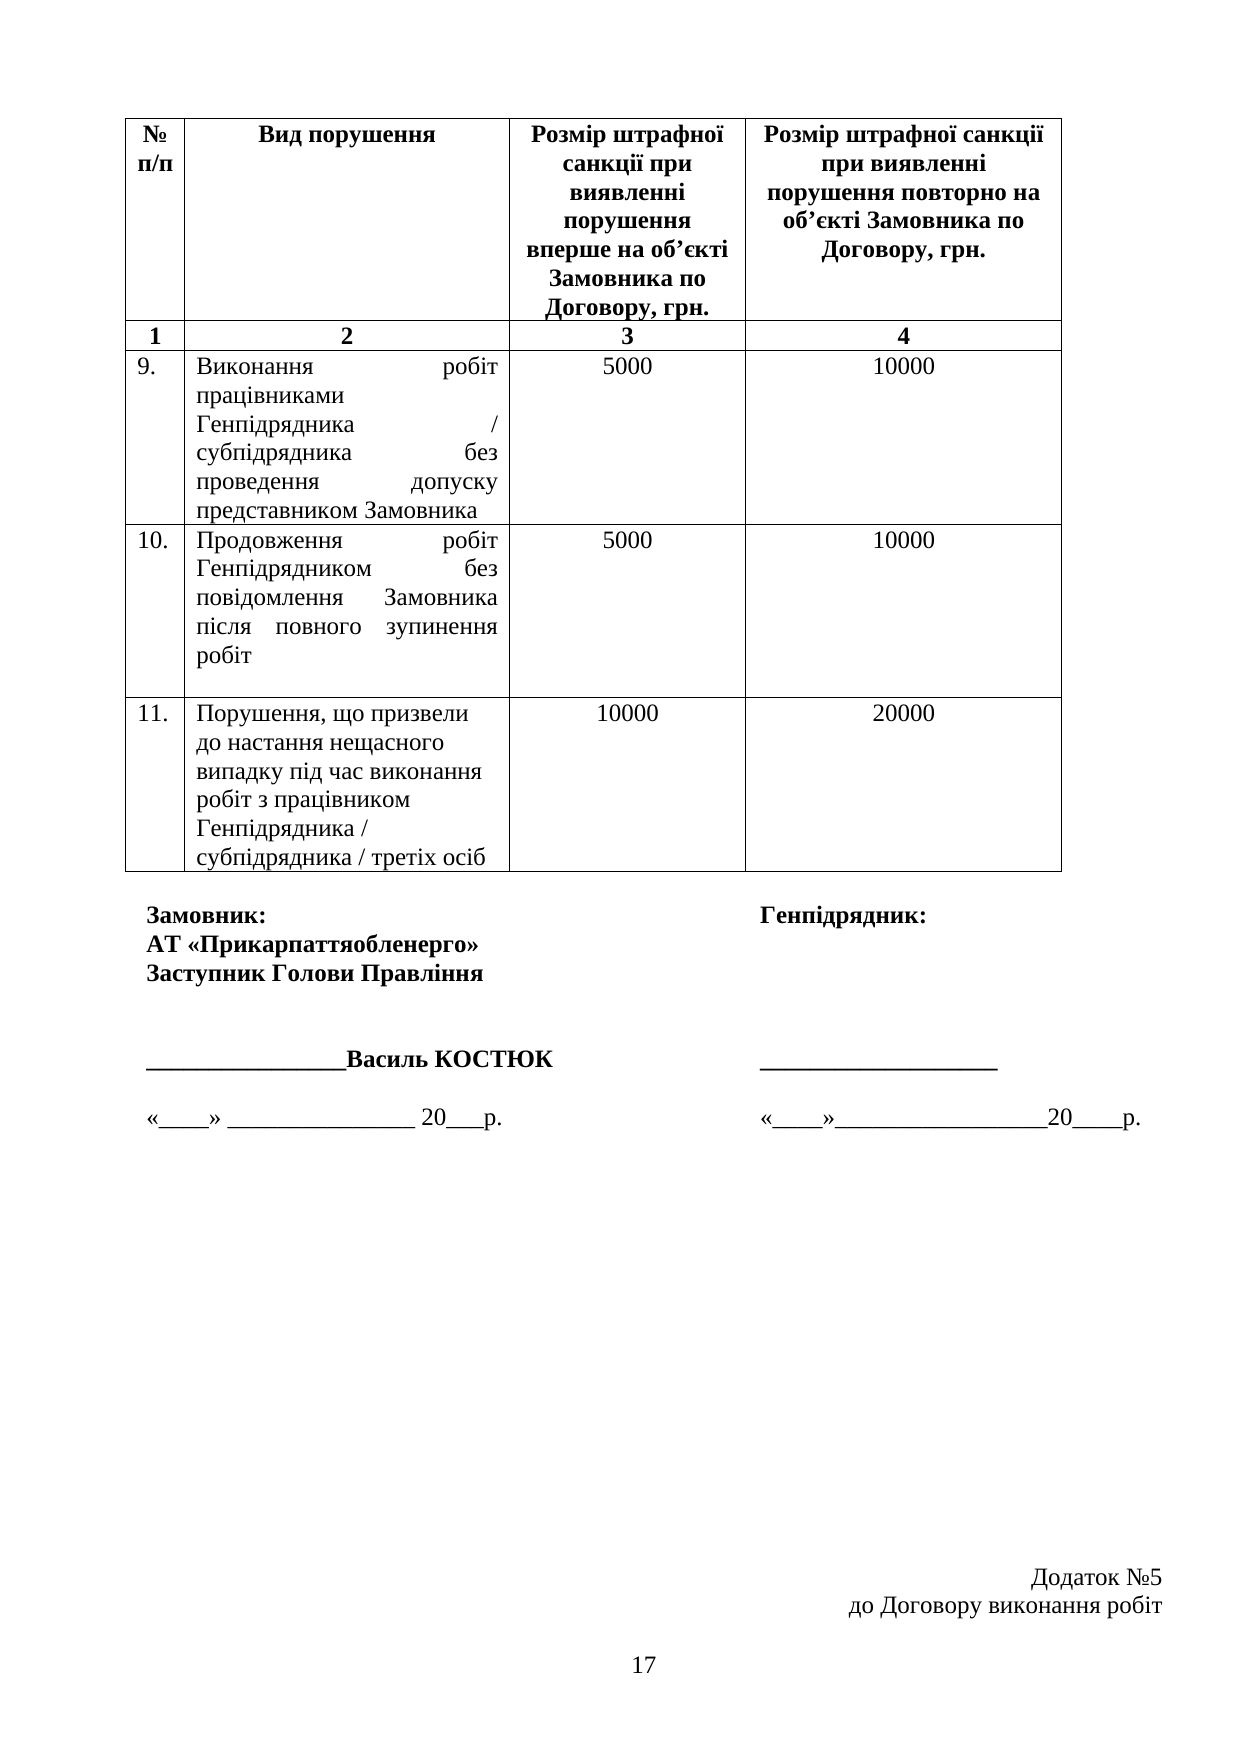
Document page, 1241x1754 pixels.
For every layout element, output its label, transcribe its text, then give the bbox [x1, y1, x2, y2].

table_cell 5000 [510, 525, 745, 697]
table_cell 3 [510, 321, 745, 350]
table_cell [126, 698, 184, 871]
table_header Генпідрядник: ___________________ «____»_________________20____р. [634, 901, 1153, 1131]
table_header Вид порушення [185, 119, 509, 320]
table_cell Виконання робіт працівниками Генпідрядника / субпідрядника без проведення допуску представником Замовника [185, 351, 509, 524]
table_header Розмір штрафної санкції при виявленні порушення вперше на об’єкті Замовника по Договору, грн. [510, 119, 745, 320]
table_header № п/п [126, 119, 184, 320]
table_cell 5000 [510, 351, 745, 524]
table_cell 10000 [510, 698, 745, 871]
table_cell 1 [126, 321, 184, 350]
table_cell 2 [185, 321, 509, 350]
table_cell 4 [746, 321, 1061, 350]
text до Договору виконання робіт [125, 1591, 1162, 1619]
table_cell Продовження робіт Генпідрядником без повідомлення Замовника після повного зупинення робіт [185, 525, 509, 697]
table_cell 20000 [746, 698, 1061, 871]
table_cell Порушення, що призвели до настання нещасного випадку під час виконання робіт з працівником Генпідрядника / субпідрядника / третіх осіб [185, 698, 509, 871]
table_header Розмір штрафної санкції при виявленні порушення повторно на об’єкті Замовника по Договору, грн. [746, 119, 1061, 320]
table_header Замовник: АТ «Прикарпаттяобленерго» Заступник Голови Правління ________________Василь КОСТЮК «____» _______________ 20___р. [135, 901, 633, 1131]
table_cell 10000 [746, 351, 1061, 524]
table_cell [126, 525, 184, 697]
text Додаток №5 [125, 1562, 1162, 1591]
table_cell [126, 351, 184, 524]
table_cell 10000 [746, 525, 1061, 697]
